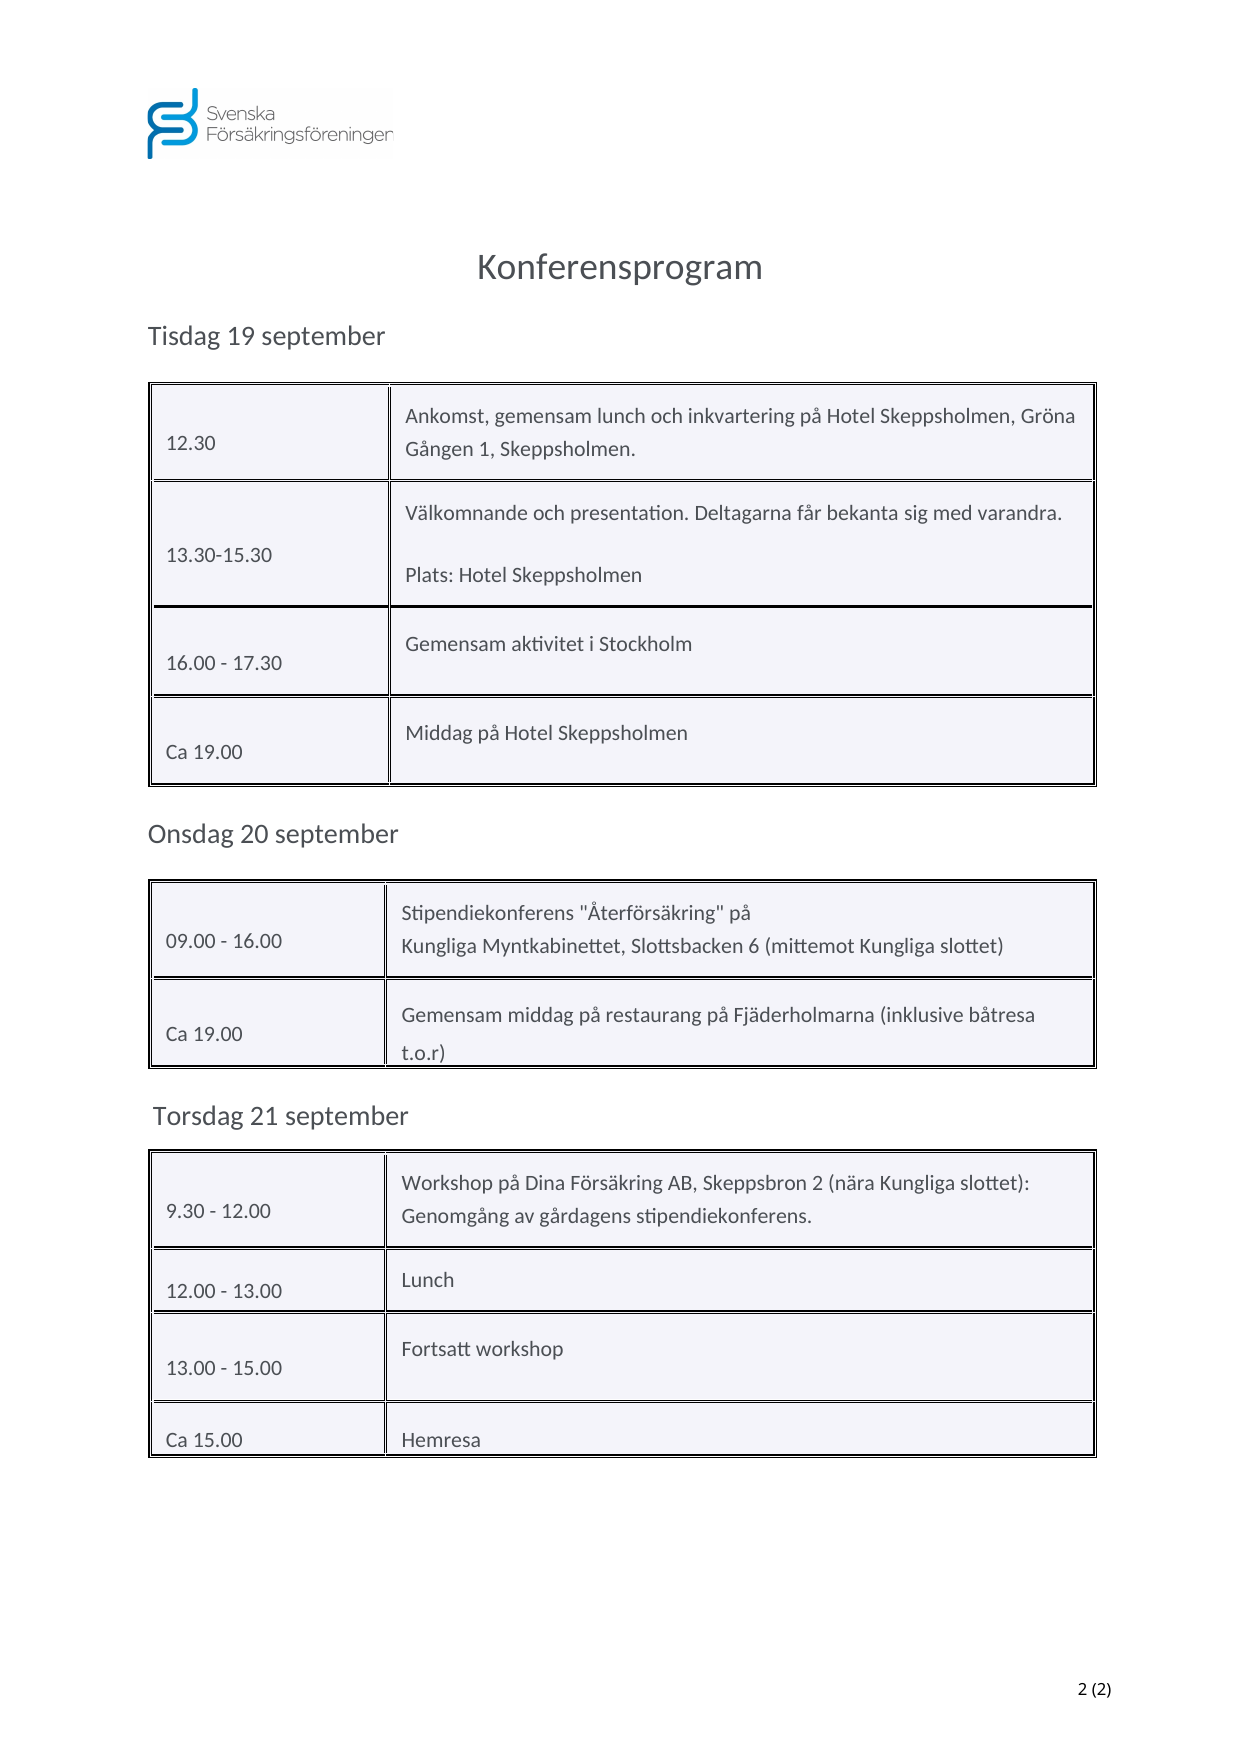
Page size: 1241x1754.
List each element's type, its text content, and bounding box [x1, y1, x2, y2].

table_cell Lunch [387, 1246, 1094, 1310]
table_cell Fortsatt workshop [387, 1310, 1094, 1399]
table_cell 12.00 - 13.00 [152, 1246, 384, 1310]
table_header 9.30 - 12.00 [152, 1153, 386, 1246]
table_cell Gemensam middag på restaurang på Fjäderholmarna (inklusive båtresa t.o.r) [386, 976, 1094, 1065]
table_header Workshop på Dina Försäkring AB, Skeppsbron 2 (nära Kungliga slottet): Genomgång av gårdagens stipendiekonferens. [386, 1153, 1093, 1246]
table_cell 16.00 - 17.30 [152, 605, 388, 694]
text Torsdag 21 september [148, 1098, 1093, 1132]
table_cell 13.30-15.30 [150, 479, 389, 605]
table_cell Ca 15.00 [152, 1400, 386, 1454]
text Tisdag 19 september [148, 318, 1093, 353]
table_cell Välkomnande och presentation. Deltagarna får bekanta sig med varandra. Plats: Hotel Skeppsholmen [390, 479, 1095, 605]
table_cell 13.00 - 15.00 [152, 1310, 384, 1399]
table_cell Ca 19.00 [152, 694, 389, 783]
table_header 12.30 [152, 385, 389, 479]
picture [147, 88, 394, 159]
table_cell Hemresa [386, 1400, 1094, 1454]
table_header Stipendiekonferens "Återförsäkring" på Kungliga Myntkabinettet, Slottsbacken 6 (mittemot Kungliga slottet) [386, 883, 1093, 976]
table_cell Middag på Hotel Skeppsholmen [390, 694, 1094, 783]
text Onsdag 20 september [148, 816, 1093, 850]
table_header Ankomst, gemensam lunch och inkvartering på Hotel Skeppsholmen, Gröna Gången 1, Skeppsholmen. [390, 385, 1093, 479]
table_cell Ca 19.00 [152, 976, 386, 1065]
table_cell Gemensam aktivitet i Stockholm [391, 605, 1093, 694]
table_header 09.00 - 16.00 [152, 883, 386, 976]
text Konferensprogram [148, 243, 1093, 289]
